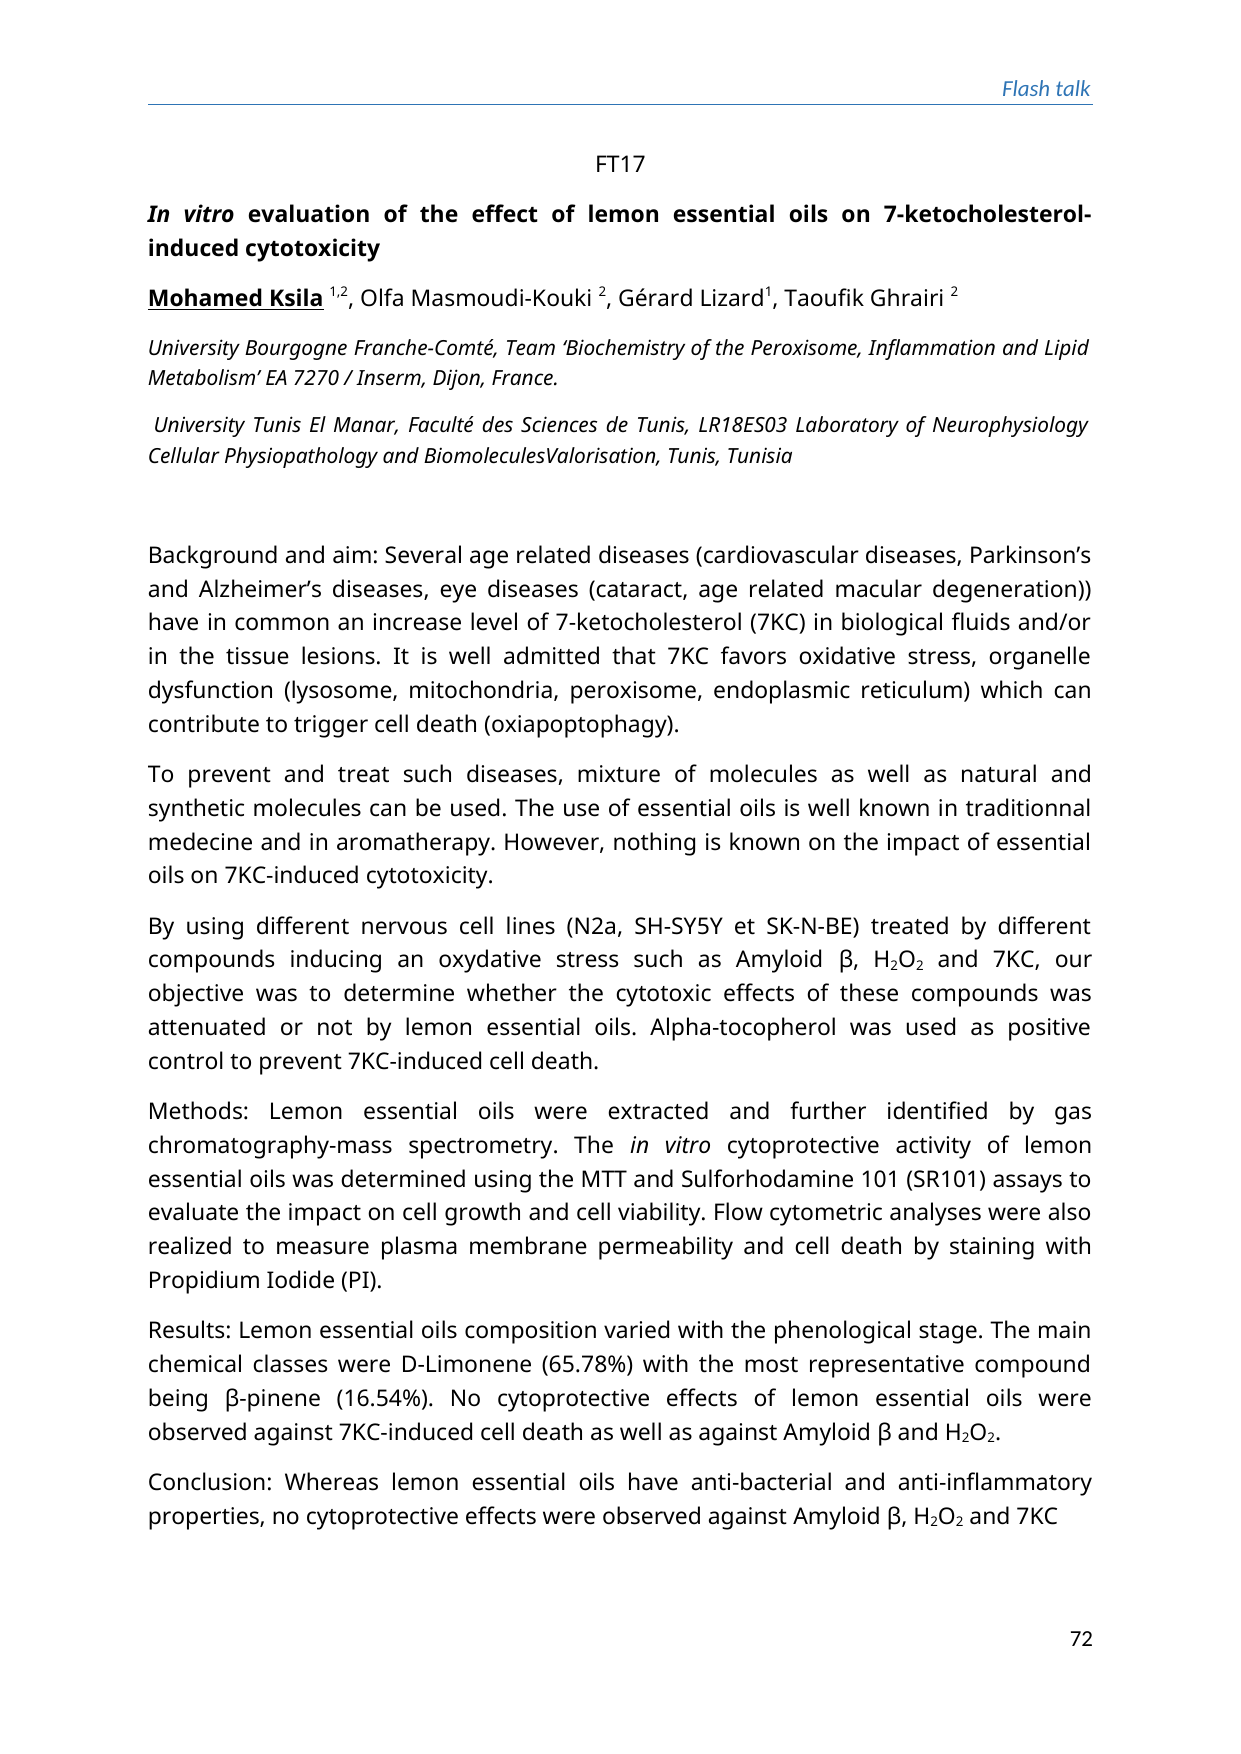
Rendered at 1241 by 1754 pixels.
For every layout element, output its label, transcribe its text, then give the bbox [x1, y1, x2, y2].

text Results: Lemon essential oils composition varied with the phenological stage. The main chemical classes were D-Limonene (65.78%) with the most representative compound being β-pinene (16.54%). No cytoprotective effects of lemon essential oils were observed against 7KC-induced cell death as well as against Amyloid β and H2O2. [148, 1314, 1093, 1447]
text By using different nervous cell lines (N2a, SH-SY5Y et SK-N-BE) treated by different compounds inducing an oxydative stress such as Amyloid β, H2O2 and 7KC, our objective was to determine whether the cytotoxic effects of these compounds was attenuated or not by lemon essential oils. Alpha-tocopherol was used as positive control to prevent 7KC-induced cell death. [148, 910, 1093, 1076]
text In vitro evaluation of the effect of lemon essential oils on 7-ketocholesterol-induced cytotoxicity [148, 198, 1093, 263]
text Conclusion: Whereas lemon essential oils have anti-bacterial and anti-inflammatory properties, no cytoprotective effects were observed against Amyloid β, H2O2 and 7KC [148, 1466, 1093, 1531]
text University Bourgogne Franche-Comté, Team ‘Biochemistry of the Peroxisome, Inflammation and Lipid Metabolism’ EA 7270 / Inserm, Dijon, France. [148, 333, 1093, 392]
text University Tunis El Manar, Faculté des Sciences de Tunis, LR18ES03 Laboratory of Neurophysiology Cellular Physiopathology and BiomoleculesValorisation, Tunis, Tunisia [148, 411, 1093, 469]
text Methods: Lemon essential oils were extracted and further identified by gas chromatography-mass spectrometry. The in vitro cytoprotective activity of lemon essential oils was determined using the MTT and Sulforhodamine 101 (SR101) assays to evaluate the impact on cell growth and cell viability. Flow cytometric analyses were also realized to measure plasma membrane permeability and cell death by staining with Propidium Iodide (PI). [148, 1095, 1093, 1295]
text To prevent and treat such diseases, mixture of molecules as well as natural and synthetic molecules can be used. The use of essential oils is well known in traditionnal medecine and in aromatherapy. However, nothing is known on the impact of essential oils on 7KC-induced cytotoxicity. [148, 758, 1093, 891]
text Background and aim: Several age related diseases (cardiovascular diseases, Parkinson’s and Alzheimer’s diseases, eye diseases (cataract, age related macular degeneration)) have in common an increase level of 7-ketocholesterol (7KC) in biological fluids and/or in the tissue lesions. It is well admitted that 7KC favors oxidative stress, organelle dysfunction (lysosome, mitochondria, peroxisome, endoplasmic reticulum) which can contribute to trigger cell death (oxiapoptophagy). [148, 539, 1093, 739]
text FT17 [148, 148, 1093, 179]
text Mohamed Ksila 1,2, Olfa Masmoudi-Kouki 2, Gérard Lizard1, Taoufik Ghrairi 2 [148, 282, 1093, 313]
